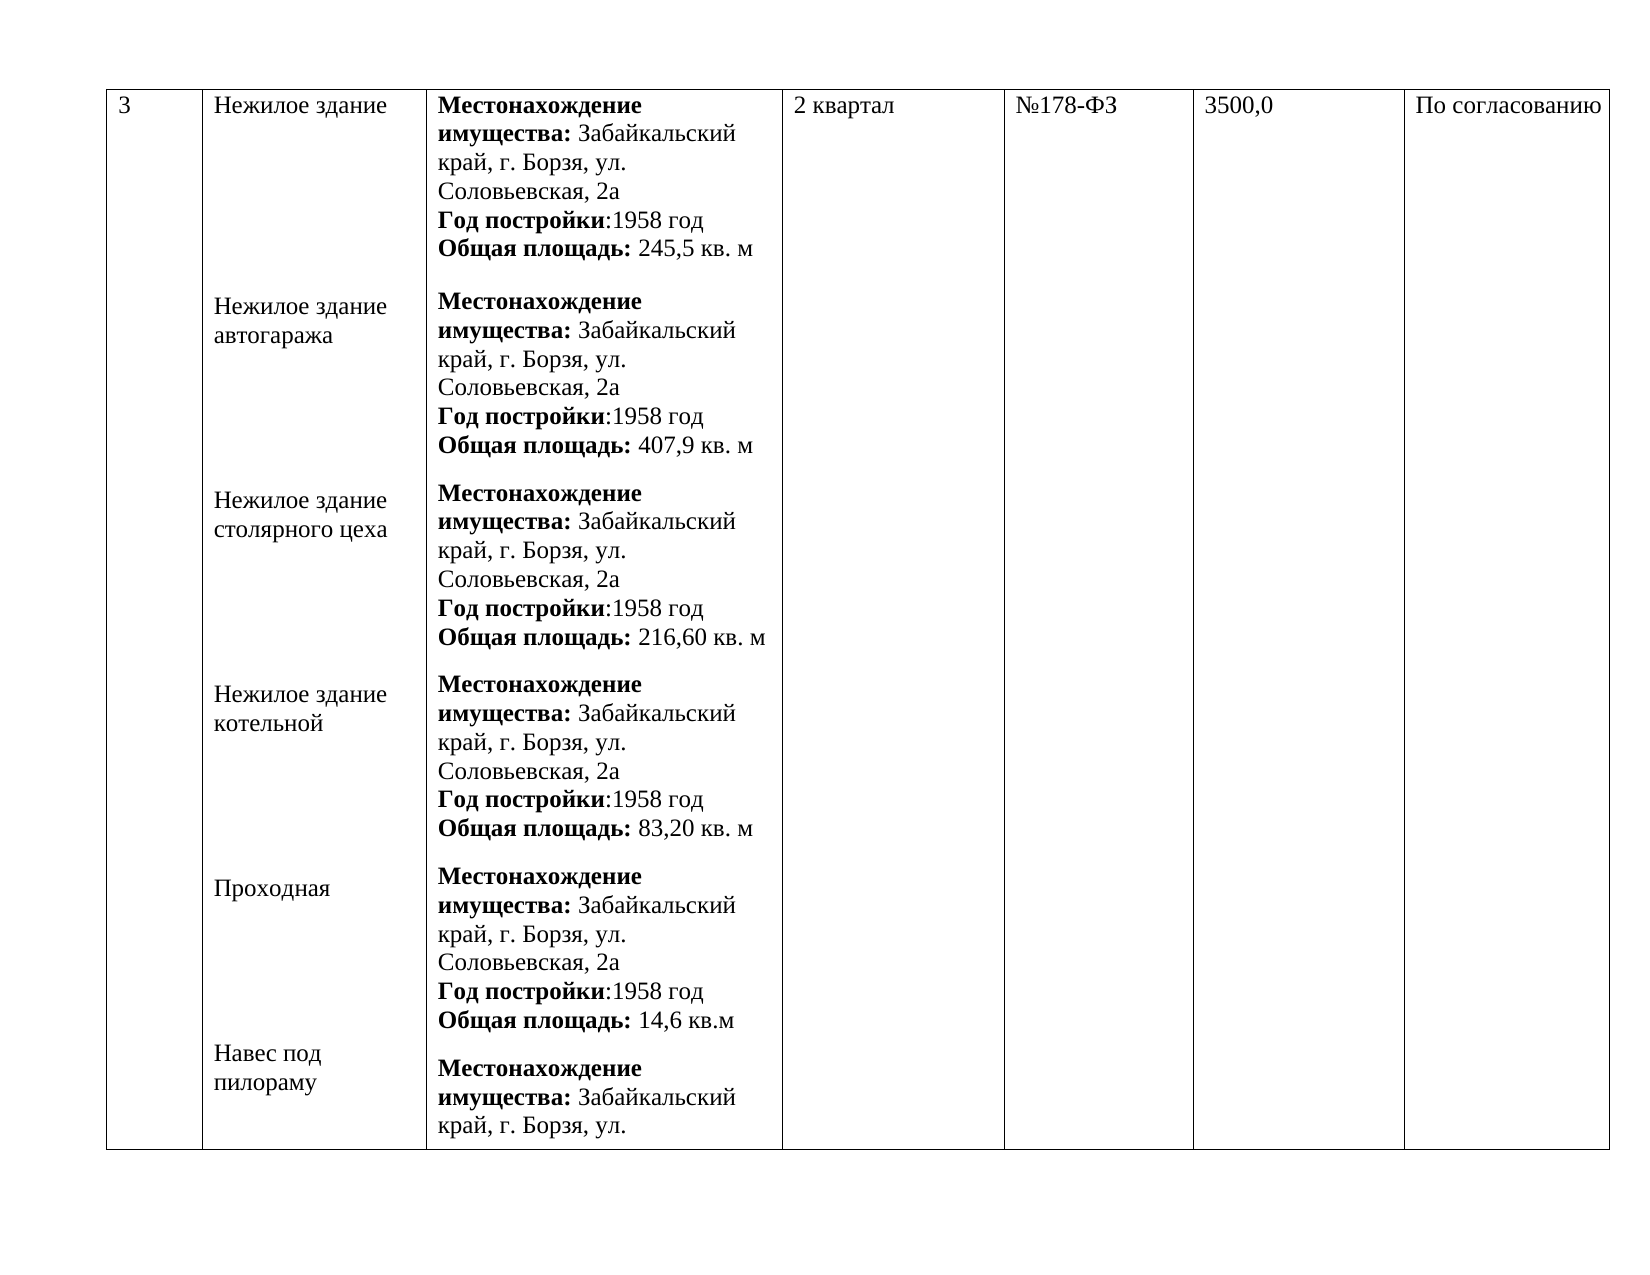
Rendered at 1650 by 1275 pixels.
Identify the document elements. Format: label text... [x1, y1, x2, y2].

table_cell 3500,0 [1194, 90, 1404, 1149]
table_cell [427, 90, 782, 1149]
table_cell 2 квартал [783, 90, 1004, 1149]
table_cell По согласованию [1405, 90, 1609, 1149]
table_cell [203, 90, 426, 1149]
table_cell 3 [107, 90, 202, 1149]
table_cell №178-ФЗ [1005, 90, 1193, 1149]
